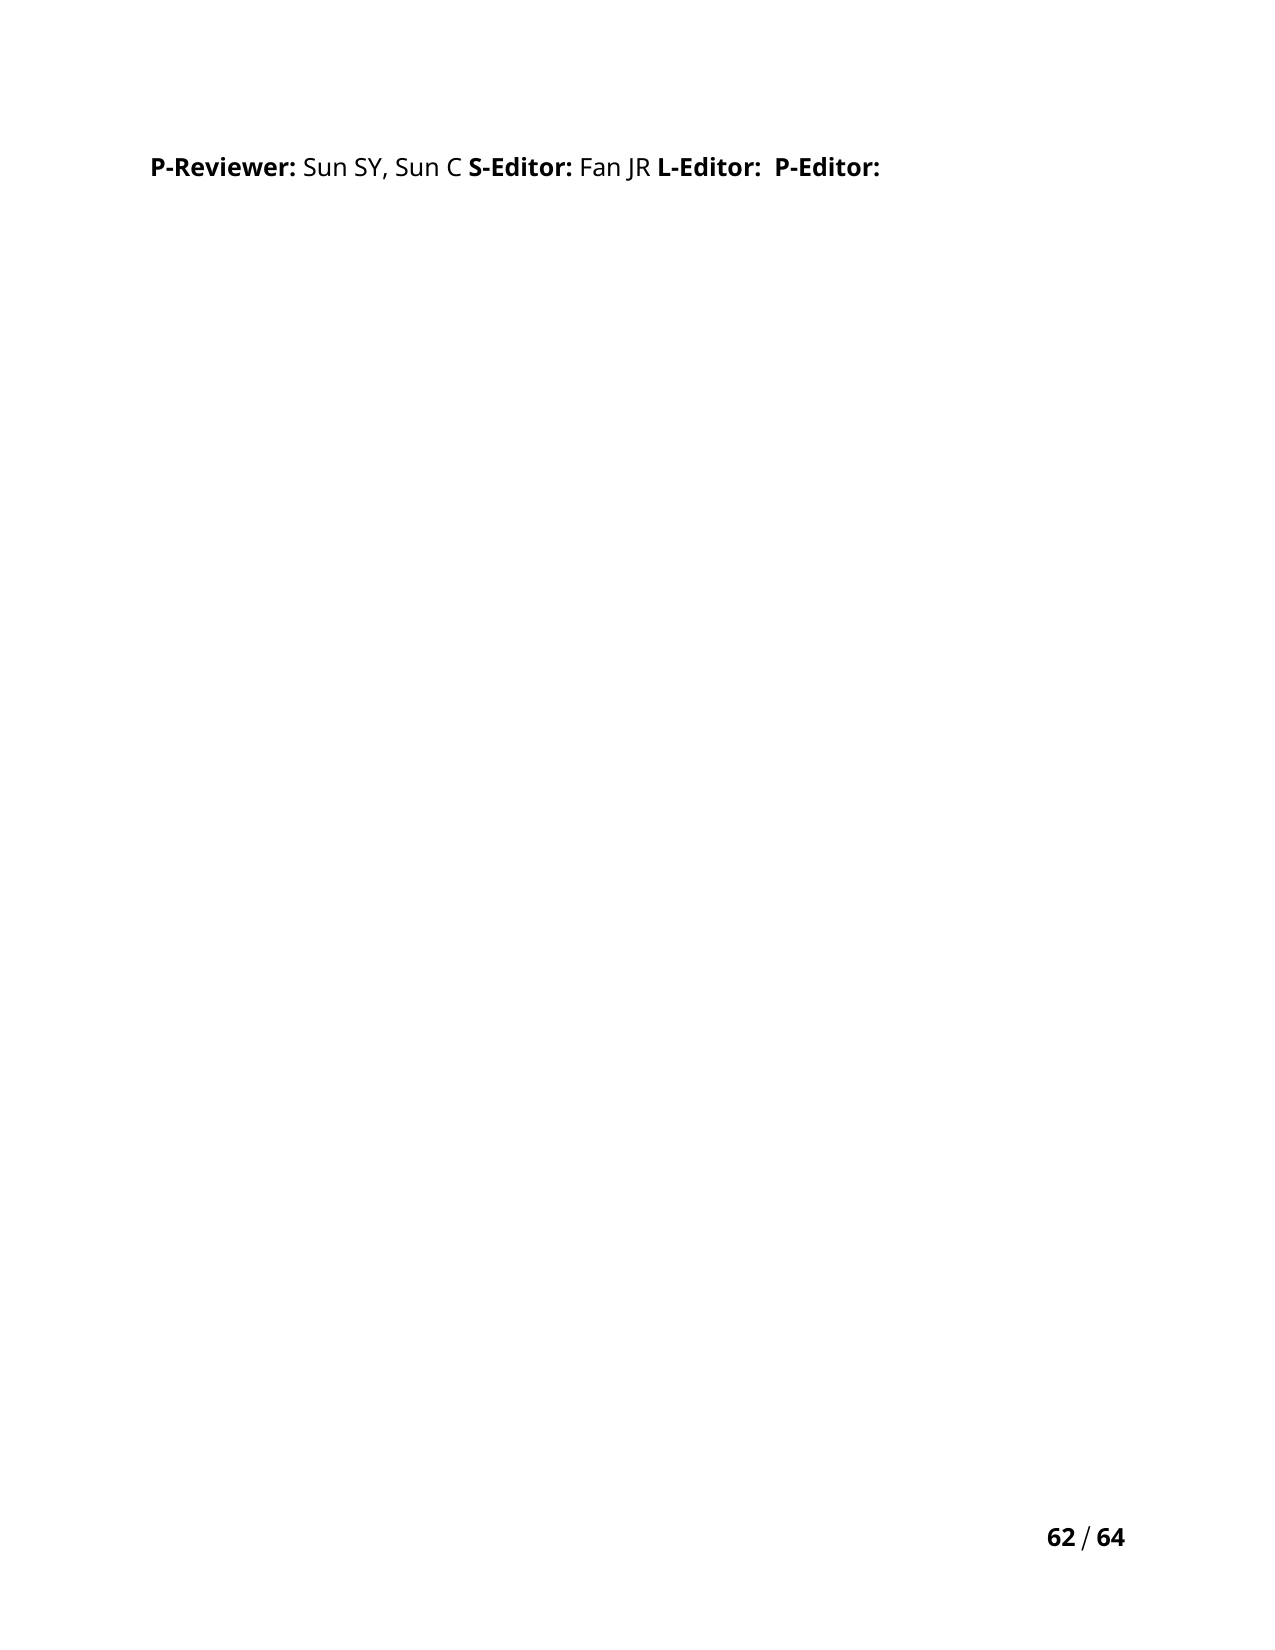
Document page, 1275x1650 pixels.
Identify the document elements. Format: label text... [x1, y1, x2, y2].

text P-Reviewer: Sun SY, Sun C S-Editor: Fan JR L-Editor: P-Editor: [150, 150, 1125, 184]
